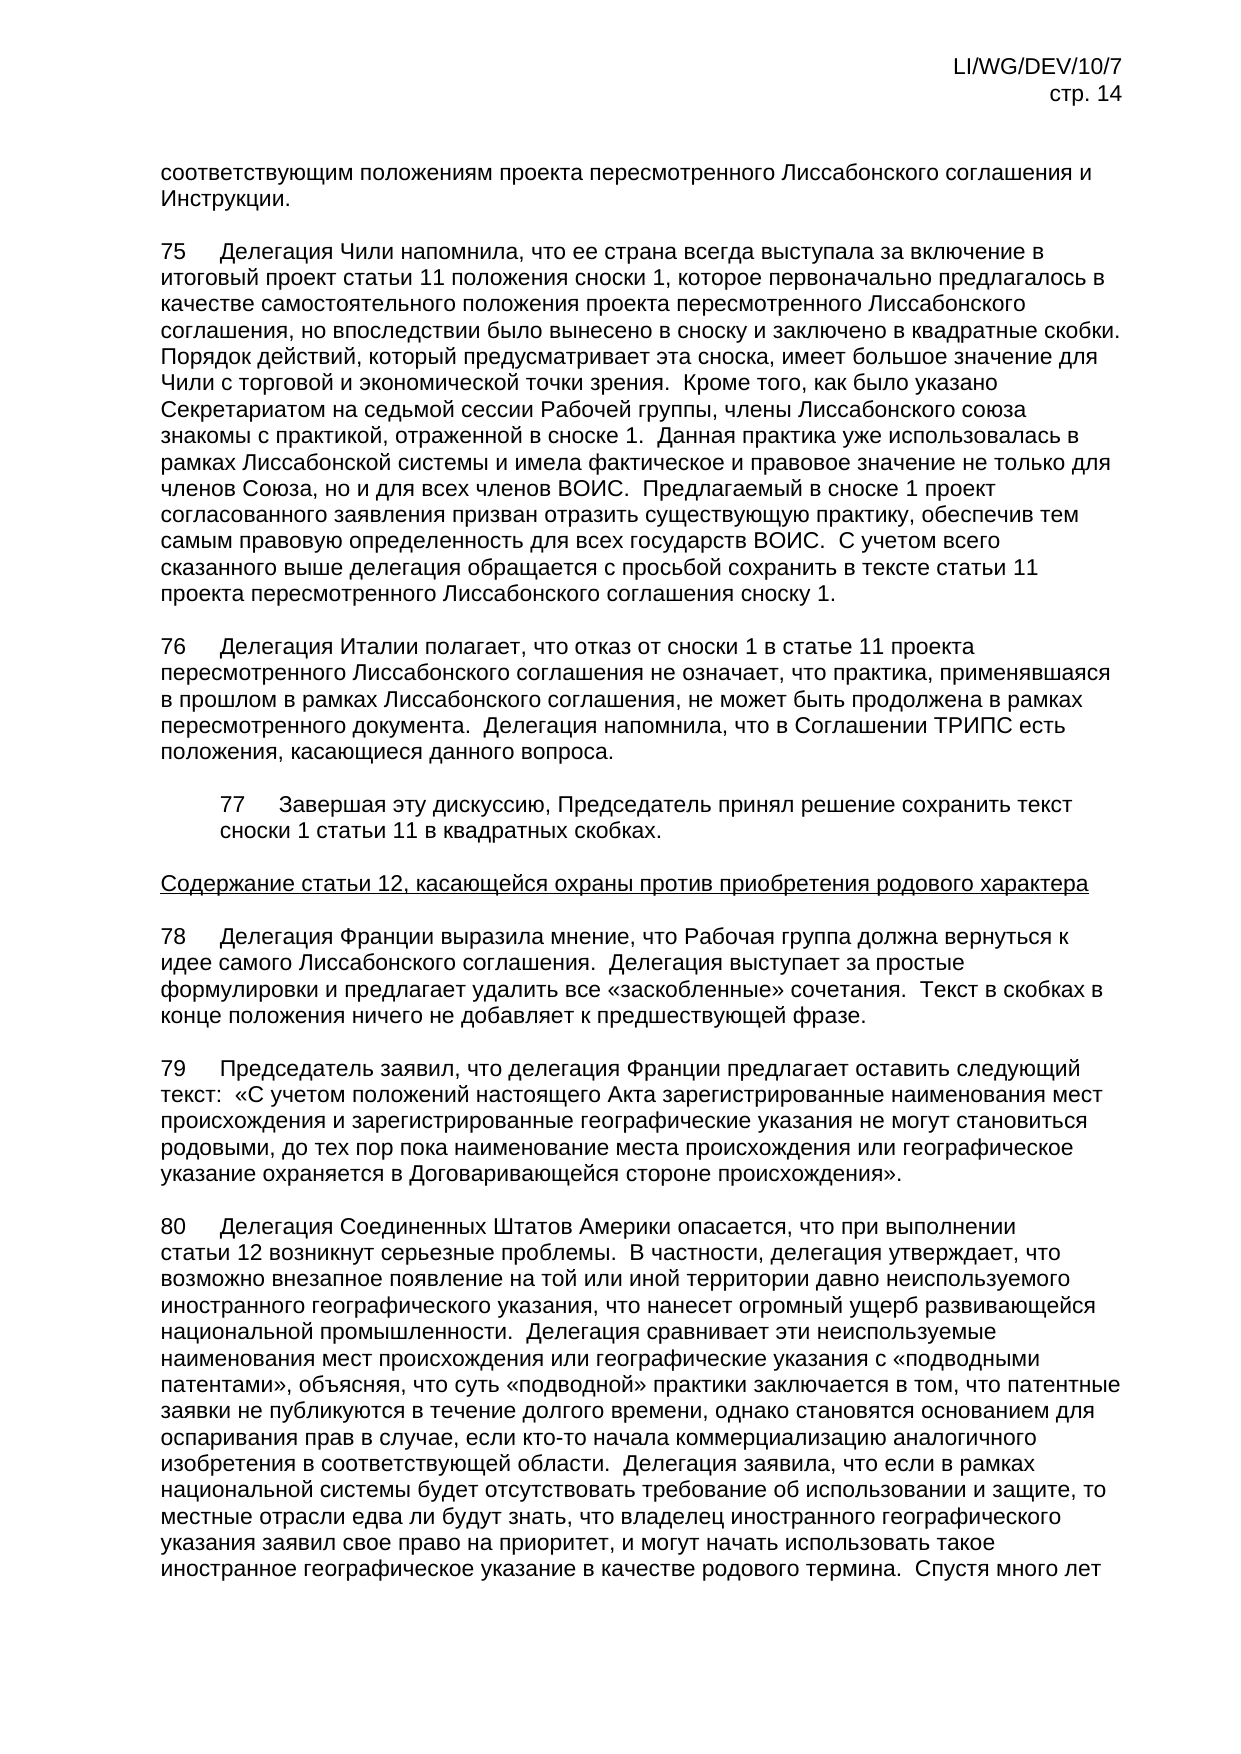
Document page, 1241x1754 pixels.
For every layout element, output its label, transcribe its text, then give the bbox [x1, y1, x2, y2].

text Делегация Чили напомнила, что ее страна всегда выступала за включение в итоговый проект статьи 11 положения сноски 1, которое первоначально предлагалось в качестве самостоятельного положения проекта пересмотренного Лиссабонского соглашения, но впоследствии было вынесено в сноску и заключено в квадратные скобки. Порядок действий, который предусматривает эта сноска, имеет большое значение для Чили с торговой и экономической точки зрения. Кроме того, как было указано Секретариатом на седьмой сессии Рабочей группы, члены Лиссабонского союза знакомы с практикой, отраженной в сноске 1. Данная практика уже использовалась в рамках Лиссабонской системы и имела фактическое и правовое значение не только для членов Союза, но и для всех членов ВОИС. Предлагаемый в сноске 1 проект согласованного заявления призван отразить существующую практику, обеспечив тем самым правовую определенность для всех государств ВОИС. С учетом всего сказанного выше делегация обращается с просьбой сохранить в тексте статьи 11 проекта пересмотренного Лиссабонского соглашения сноску 1. [160, 238, 1122, 607]
text Содержание статьи 12, касающейся охраны против приобретения родового характера [160, 870, 1122, 896]
text Председатель заявил, что делегация Франции предлагает оставить следующий текст: «С учетом положений настоящего Акта зарегистрированные наименования мест происхождения и зарегистрированные географические указания не могут становиться родовыми, до тех пор пока наименование места происхождения или географическое указание охраняется в Договаривающейся стороне происхождения». [160, 1054, 1122, 1186]
text Завершая эту дискуссию, Председатель принял решение сохранить текст сноски 1 статьи 11 в квадратных скобках. [219, 791, 1122, 844]
text Делегация Италии полагает, что отказ от сноски 1 в статье 11 проекта пересмотренного Лиссабонского соглашения не означает, что практика, применявшаяся в прошлом в рамках Лиссабонского соглашения, не может быть продолжена в рамках пересмотренного документа. Делегация напомнила, что в Соглашении ТРИПС есть положения, касающиеся данного вопроса. [160, 633, 1122, 765]
text Делегация Франции выразила мнение, что Рабочая группа должна вернуться к идее самого Лиссабонского соглашения. Делегация выступает за простые формулировки и предлагает удалить все «заскобленные» сочетания. Текст в скобках в конце положения ничего не добавляет к предшествующей фразе. [160, 923, 1122, 1028]
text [160, 158, 1122, 211]
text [160, 1213, 1122, 1582]
